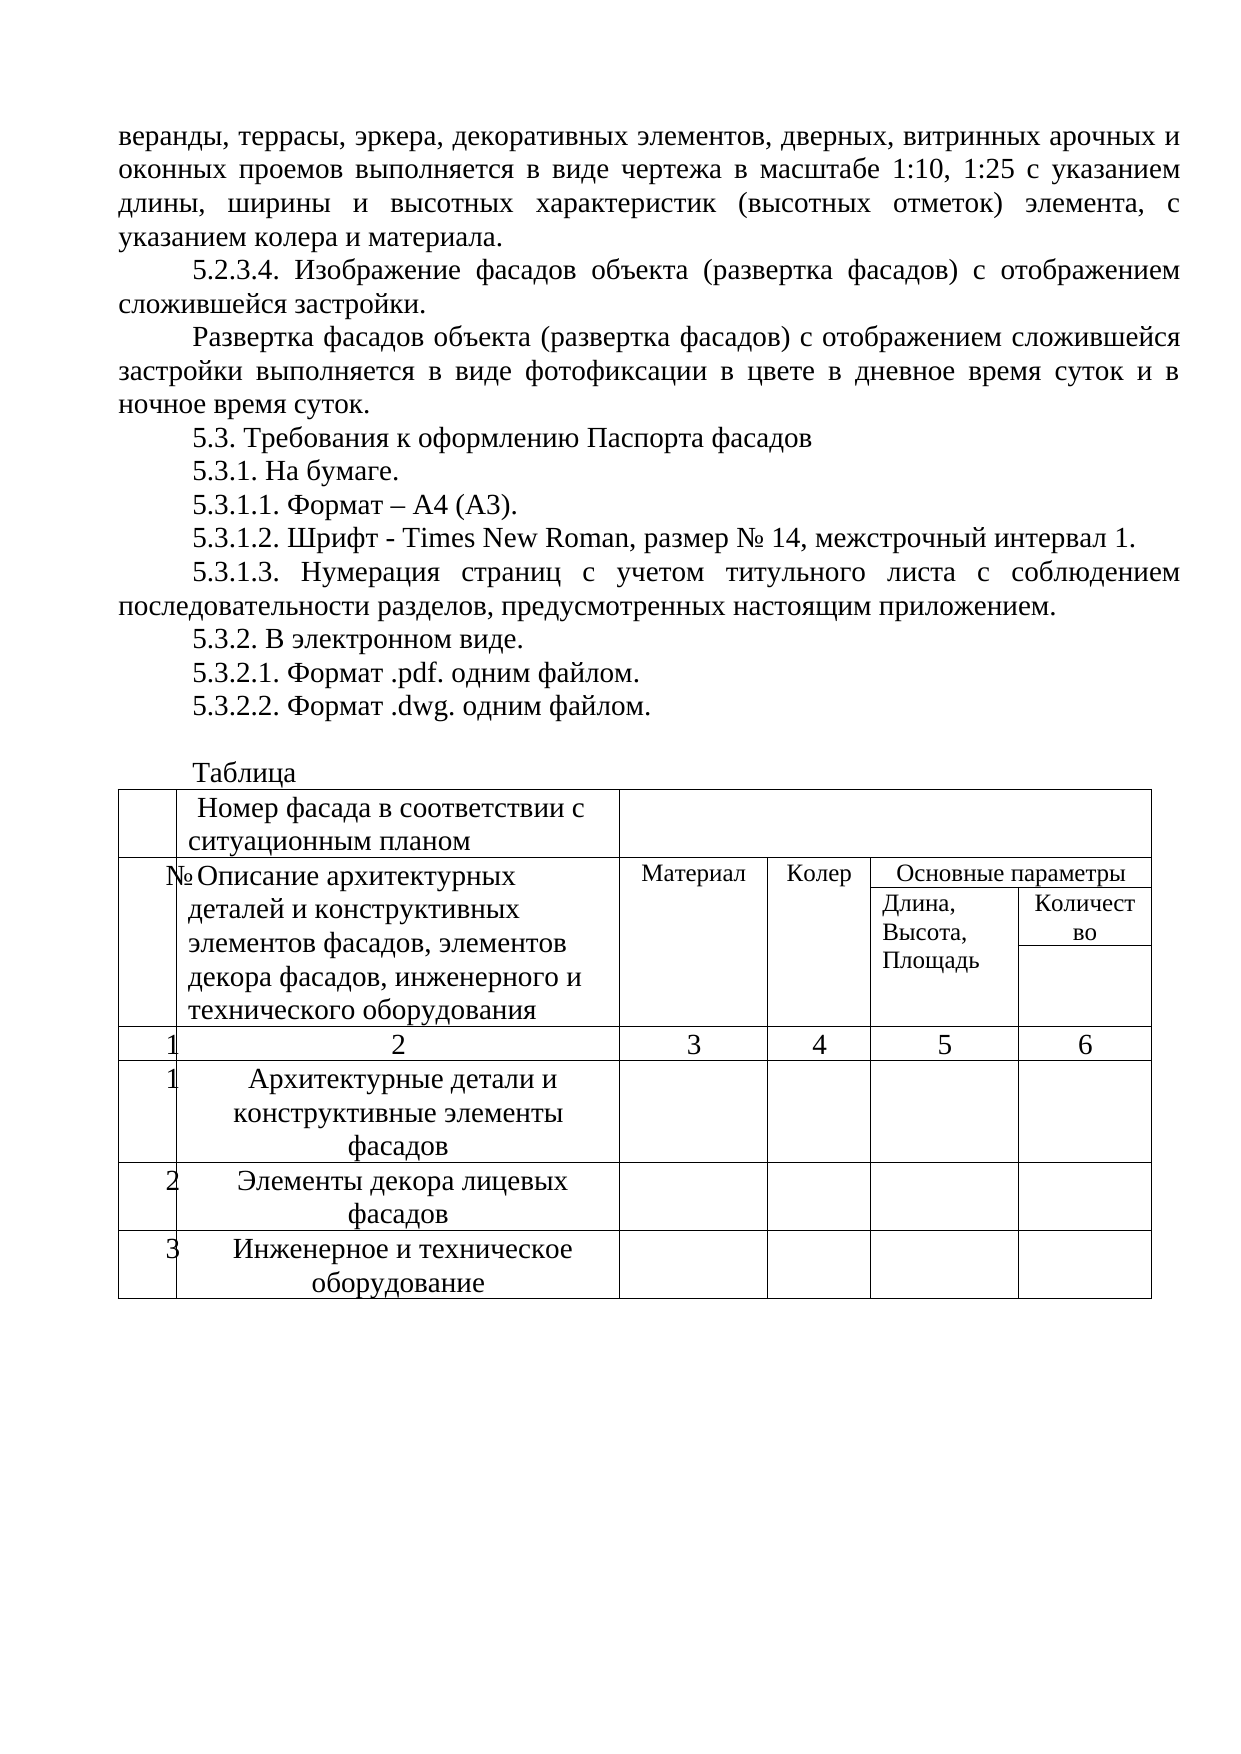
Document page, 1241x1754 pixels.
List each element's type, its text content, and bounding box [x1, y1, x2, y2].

text 5.3.2.2. Формат .dwg. одним файлом. [118, 688, 1181, 722]
text Развертка фасадов объекта (развертка фасадов) с отображением сложившейся застройки выполняется в виде фотофиксации в цвете в дневное время суток и в ночное время суток. [118, 319, 1181, 420]
table_cell [1019, 1061, 1151, 1162]
table_cell 4 [768, 1027, 870, 1060]
table_cell № [119, 858, 176, 1026]
text 5.3. Требования к оформлению Паспорта фасадов [118, 420, 1181, 453]
table_cell Элементы декора лицевых фасадов [177, 1163, 619, 1230]
text Таблица [118, 755, 1181, 789]
table_header [620, 790, 1151, 857]
text 5.3.1.2. Шрифт - Times New Roman, размер № 14, межстрочный интервал 1. [118, 521, 1181, 554]
table_cell 1 [119, 1061, 176, 1162]
table_cell Длина, Высота, Площадь [871, 888, 1018, 1026]
text 5.3.2.1. Формат .pdf. одним файлом. [118, 655, 1181, 688]
table_cell [871, 1231, 1018, 1298]
table_cell 2 [119, 1163, 176, 1230]
table_cell 6 [1019, 1027, 1151, 1060]
table_header Номер фасада в соответствии с ситуационным планом [177, 790, 619, 857]
table_cell 5 [871, 1027, 1018, 1060]
table_cell [871, 1163, 1018, 1230]
table_cell 3 [119, 1231, 176, 1298]
table_cell 1 [119, 1027, 176, 1060]
table_cell [620, 1231, 767, 1298]
table_cell [768, 1231, 870, 1298]
table_cell [1019, 946, 1151, 1026]
table_cell Количество [1019, 888, 1151, 945]
text 5.3.1.1. Формат – А4 (А3). [118, 487, 1181, 521]
table_cell [620, 1061, 767, 1162]
table_cell 3 [620, 1027, 767, 1060]
text 5.2.3.4. Изображение фасадов объекта (развертка фасадов) с отображением сложившейся застройки. [118, 252, 1181, 319]
text 5.3.1. На бумаге. [118, 453, 1181, 487]
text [118, 118, 1181, 252]
table_cell [1019, 1163, 1151, 1230]
table_cell Колер [768, 858, 870, 1026]
table_cell Материал [620, 858, 767, 1026]
table_header [119, 790, 176, 857]
text 5.3.1.3. Нумерация страниц с учетом титульного листа с соблюдением последовательности разделов, предусмотренных настоящим приложением. [118, 554, 1181, 621]
table_cell Основные параметры [871, 858, 1151, 887]
table_cell [1019, 1231, 1151, 1298]
text 5.3.2. В электронном виде. [118, 621, 1181, 655]
table_cell [620, 1163, 767, 1230]
table_cell Инженерное и техническое оборудование [177, 1231, 619, 1298]
table_cell [768, 1163, 870, 1230]
table_cell [768, 1061, 870, 1162]
table_cell Описание архитектурных деталей и конструктивных элементов фасадов, элементов декора фасадов, инженерного и технического оборудования [177, 858, 619, 1026]
table_cell 2 [177, 1027, 619, 1060]
table_cell [871, 1061, 1018, 1162]
table_cell Архитектурные детали и конструктивные элементы фасадов [177, 1061, 619, 1162]
